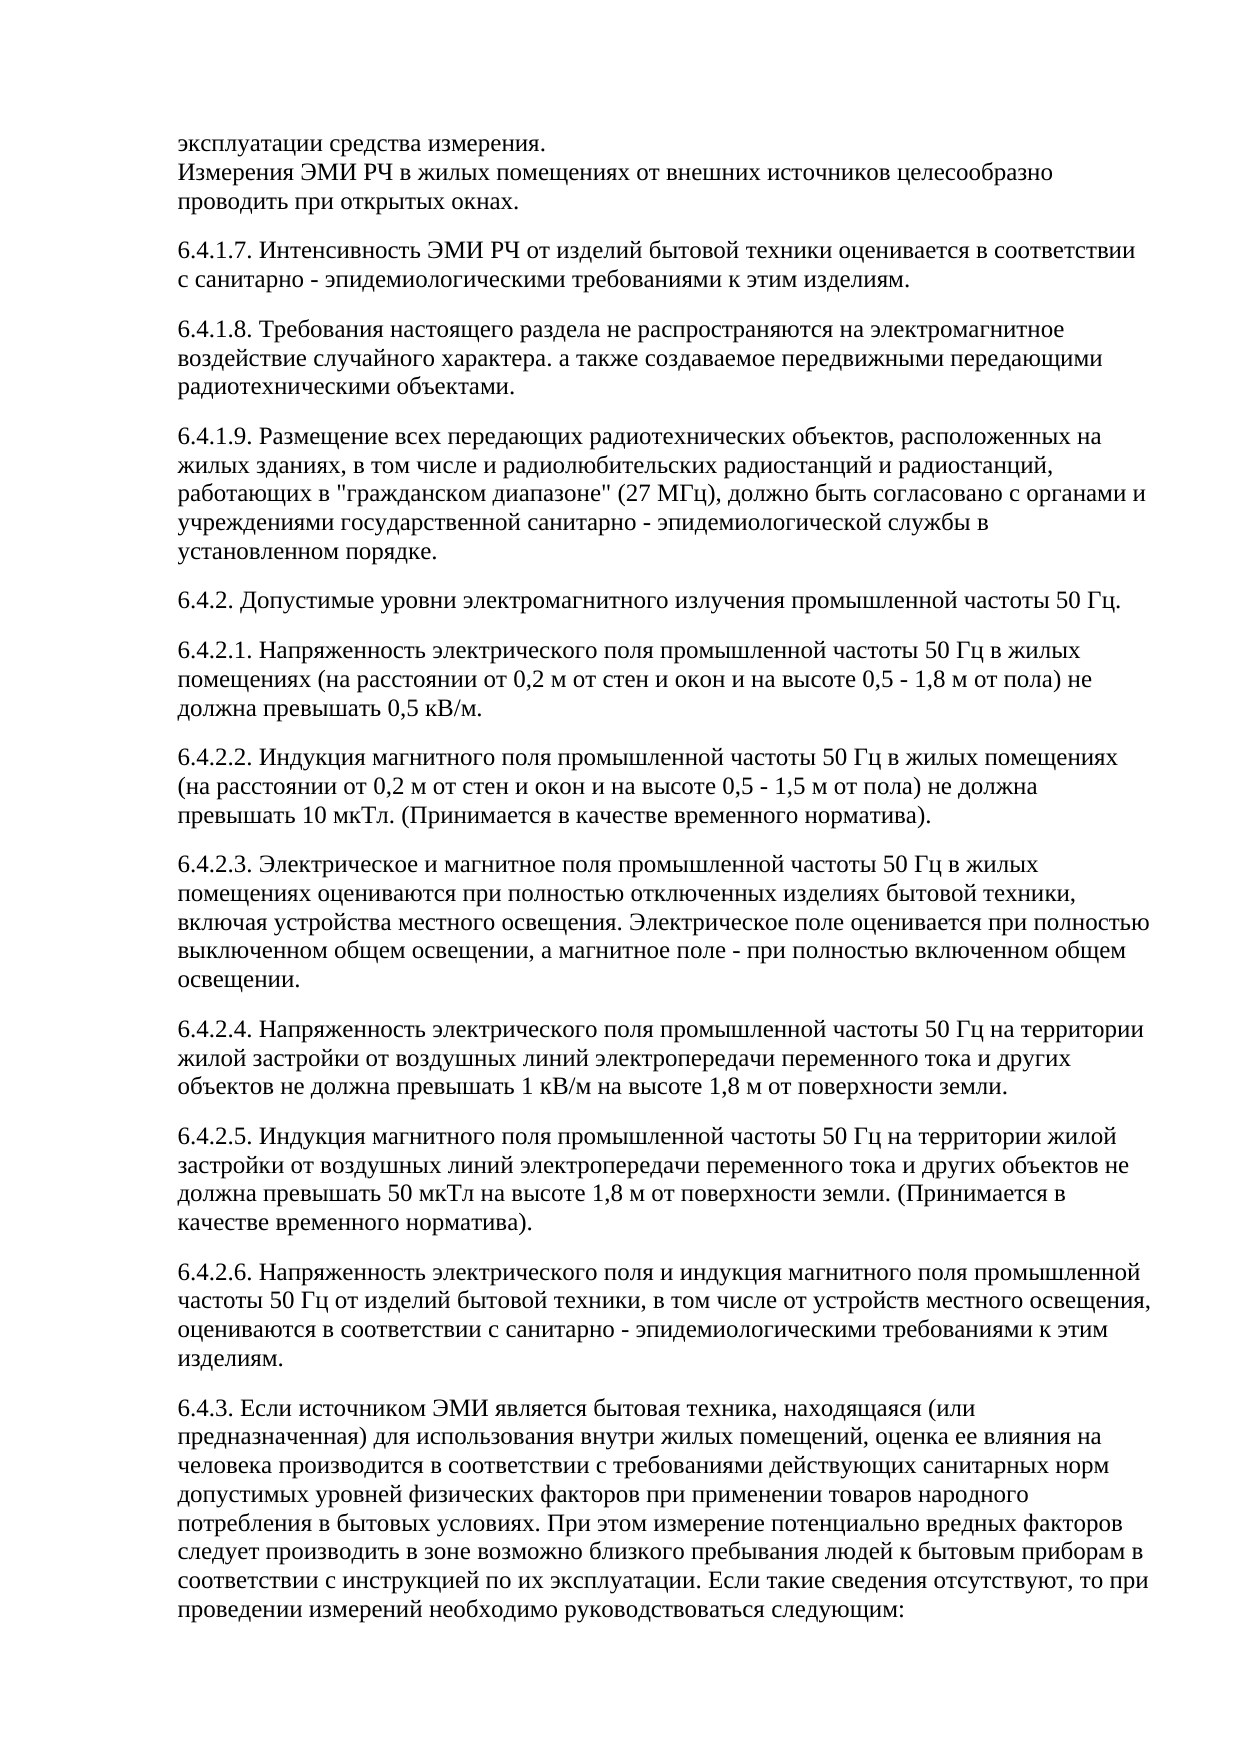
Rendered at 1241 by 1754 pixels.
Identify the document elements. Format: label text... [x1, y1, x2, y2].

table_cell 6.4.2. Допустимые уровни электромагнитного излучения промышленной частоты 50 Гц. [177, 575, 1152, 625]
table_cell 6.4.2.5. Индукция магнитного поля промышленной частоты 50 Гц на территории жилой застройки от воздушных линий электропередачи переменного тока и других объектов не должна превышать 50 мкТл на высоте 1,8 м от поверхности земли. (Принимается в качестве временного норматива). [177, 1111, 1152, 1246]
table_cell 6.4.1.8. Требования настоящего раздела не распространяются на электромагнитное воздействие случайного характера. а также создаваемое передвижными передающими радиотехническими объектами. [177, 304, 1152, 411]
table_cell 6.4.2.1. Напряженность электрического поля промышленной частоты 50 Гц в жилых помещениях (на расстоянии от 0,2 м от стен и окон и на высоте 0,5 - 1,8 м от пола) не должна превышать 0,5 кВ/м. [177, 625, 1152, 732]
table_cell 6.4.2.4. Напряженность электрического поля промышленной частоты 50 Гц на территории жилой застройки от воздушных линий электропередачи переменного тока и других объектов не должна превышать 1 кВ/м на высоте 1,8 м от поверхности земли. [177, 1004, 1152, 1111]
table_cell 6.4.1.9. Размещение всех передающих радиотехнических объектов, расположенных на жилых зданиях, в том числе и радиолюбительских радиостанций и радиостанций, работающих в "гражданском диапазоне" (27 МГц), должно быть согласовано с органами и учреждениями государственной санитарно - эпидемиологической службы в установленном порядке. [177, 411, 1152, 575]
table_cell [177, 118, 1152, 225]
table_cell 6.4.1.7. Интенсивность ЭМИ РЧ от изделий бытовой техники оценивается в соответствии с санитарно - эпидемиологическими требованиями к этим изделиям. [177, 225, 1152, 303]
table_cell 6.4.3. Если источником ЭМИ является бытовая техника, находящаяся (или предназначенная) для использования внутри жилых помещений, оценка ее влияния на человека производится в соответствии с требованиями действующих санитарных норм допустимых уровней физических факторов при применении товаров народного потребления в бытовых условиях. При этом измерение потенциально вредных факторов следует производить в зоне возможно близкого пребывания людей к бытовым приборам в соответствии с инструкцией по их эксплуатации. Если такие сведения отсутствуют, то при проведении измерений необходимо руководствоваться следующим: [177, 1382, 1152, 1633]
table_cell 6.4.2.2. Индукция магнитного поля промышленной частоты 50 Гц в жилых помещениях (на расстоянии от 0,2 м от стен и окон и на высоте 0,5 - 1,5 м от пола) не должна превышать 10 мкТл. (Принимается в качестве временного норматива). [177, 732, 1152, 839]
table_cell 6.4.2.6. Напряженность электрического поля и индукция магнитного поля промышленной частоты 50 Гц от изделий бытовой техники, в том числе от устройств местного освещения, оцениваются в соответствии с санитарно - эпидемиологическими требованиями к этим изделиям. [177, 1246, 1152, 1382]
table_cell 6.4.2.3. Электрическое и магнитное поля промышленной частоты 50 Гц в жилых помещениях оцениваются при полностью отключенных изделиях бытовой техники, включая устройства местного освещения. Электрическое поле оценивается при полностью выключенном общем освещении, а магнитное поле - при полностью включенном общем освещении. [177, 839, 1152, 1003]
